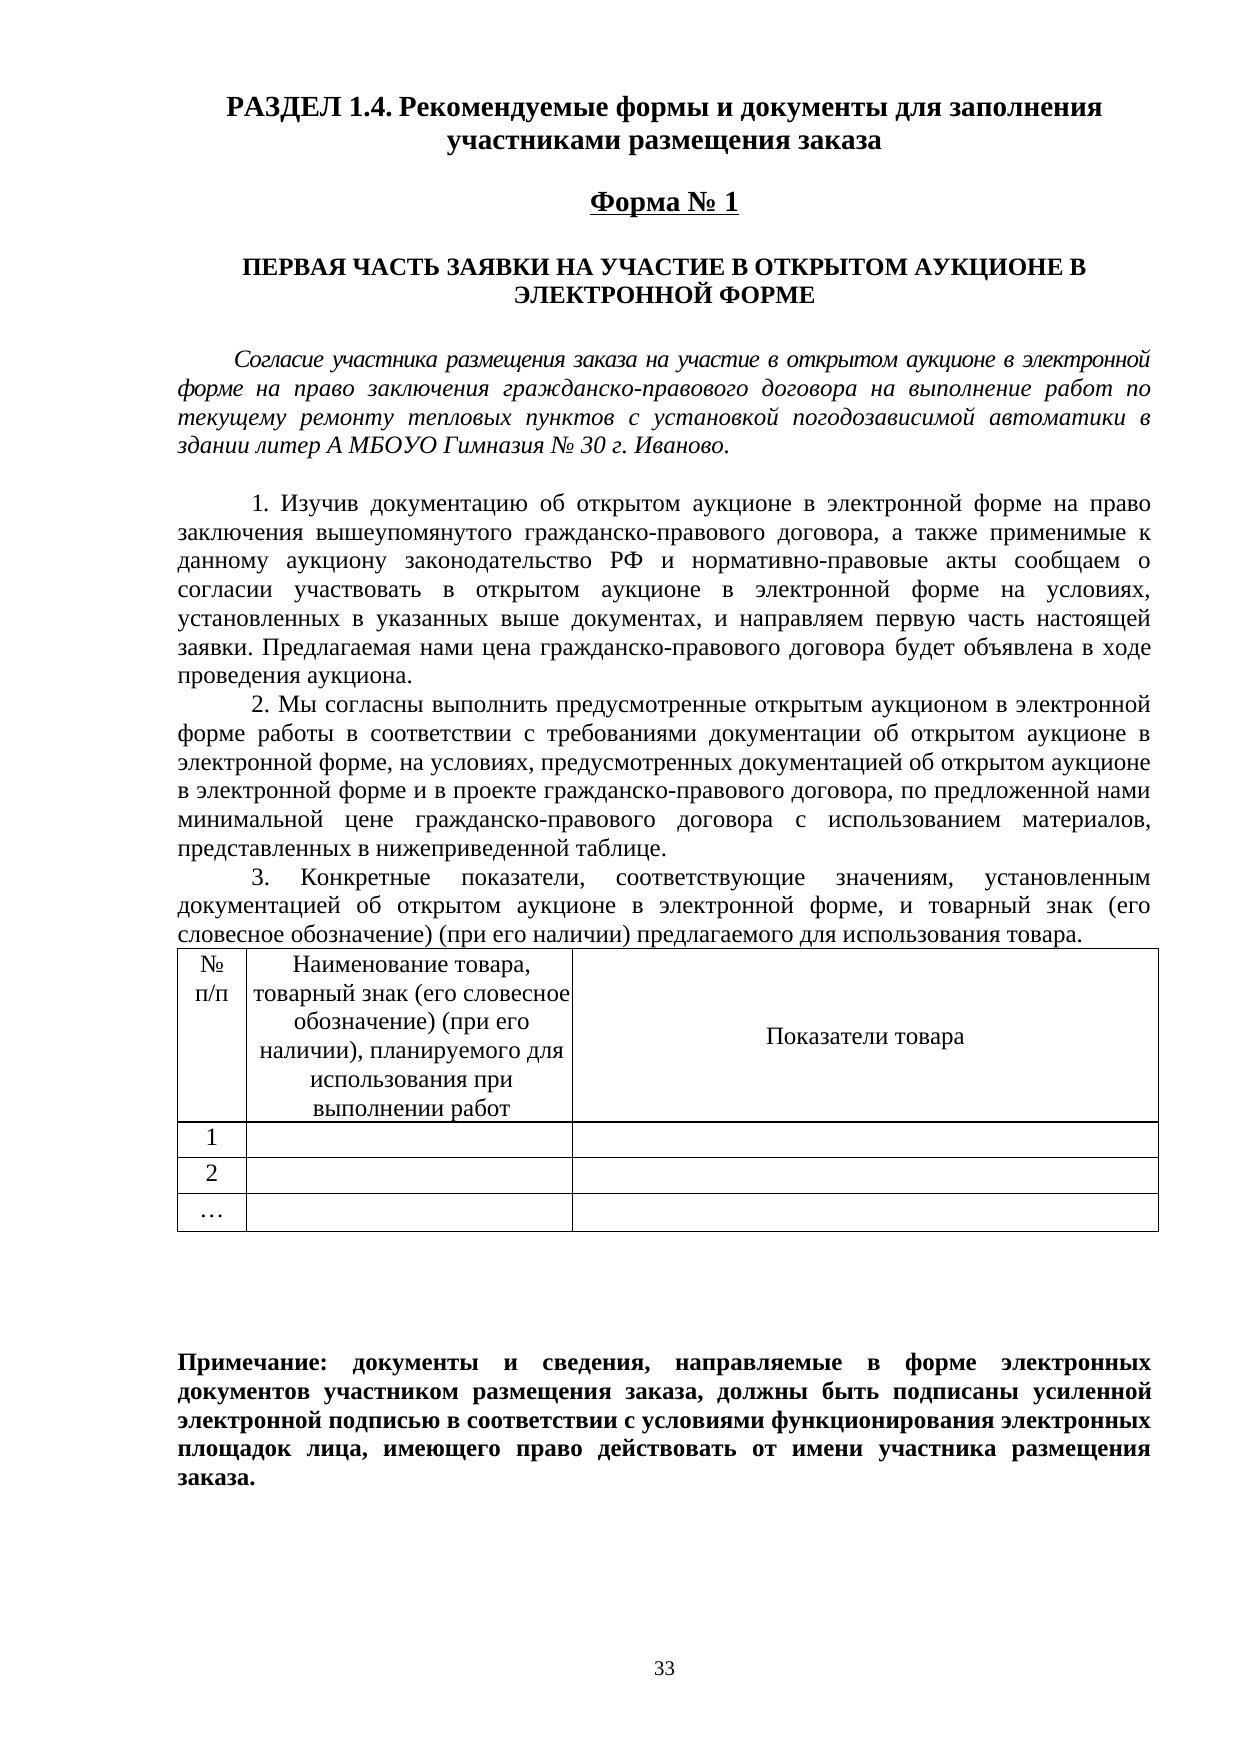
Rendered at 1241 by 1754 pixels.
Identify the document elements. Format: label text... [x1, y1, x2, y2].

table_cell [247, 1194, 572, 1231]
table_cell [573, 1123, 1158, 1157]
text Согласие участника размещения заказа на участие в открытом аукционе в электронной форме на право заключения гражданско-правового договора на выполнение работ по текущему ремонту тепловых пунктов с установкой погодозависимой автоматики в здании литер А МБОУО Гимназия № 30 г. Иваново. [177, 344, 1152, 459]
table_header Показатели товара [573, 949, 1158, 1121]
table_cell [247, 1123, 572, 1157]
table_header Наименование товара, товарный знак (его словесное обозначение) (при его наличии), планируемого для использования при выполнении работ [247, 949, 572, 1121]
text 1. Изучив документацию об открытом аукционе в электронной форме на право заключения вышеупомянутого гражданско-правового договора, а также применимые к данному аукциону законодательство РФ и нормативно-правовые акты сообщаем о согласии участвовать в открытом аукционе в электронной форме на условиях, установленных в указанных выше документах, и направляем первую часть настоящей заявки. Предлагаемая нами цена гражданско-правового договора будет объявлена в ходе проведения аукциона. [177, 488, 1152, 689]
table_cell … [178, 1194, 246, 1231]
table_cell 1 [178, 1123, 246, 1157]
text Форма № 1 [177, 184, 1152, 218]
text 3. Конкретные показатели, соответствующие значениям, установленным документацией об открытом аукционе в электронной форме, и товарный знак (его словесное обозначение) (при его наличии) предлагаемого для использования товара. [177, 862, 1152, 948]
text Примечание: документы и сведения, направляемые в форме электронных документов участником размещения заказа, должны быть подписаны усиленной электронной подписью в соответствии с условиями функционирования электронных площадок лица, имеющего право действовать от имени участника размещения заказа. [177, 1347, 1152, 1491]
text 2. Мы согласны выполнить предусмотренные открытым аукционом в электронной форме работы в соответствии с требованиями документации об открытом аукционе в электронной форме, на условиях, предусмотренных документацией об открытом аукционе в электронной форме и в проекте гражданско-правового договора, по предложенной нами минимальной цене гражданско-правового договора с использованием материалов, представленных в нижеприведенной таблице. [177, 689, 1152, 862]
table_cell [573, 1194, 1158, 1231]
text ПЕРВАЯ ЧАСТЬ ЗАЯВКИ НА УЧАСТИЕ В ОТКРЫТОМ АУКЦИОНЕ В ЭЛЕКТРОННОЙ ФОРМЕ [177, 252, 1152, 309]
text участниками размещения заказа [177, 122, 1152, 156]
table_cell [247, 1158, 572, 1193]
text РАЗДЕЛ 1.4. Рекомендуемые формы и документы для заполнения [177, 89, 1152, 122]
table_header № п/п [178, 949, 246, 1121]
table_cell 2 [178, 1158, 246, 1193]
table_cell [573, 1158, 1158, 1193]
